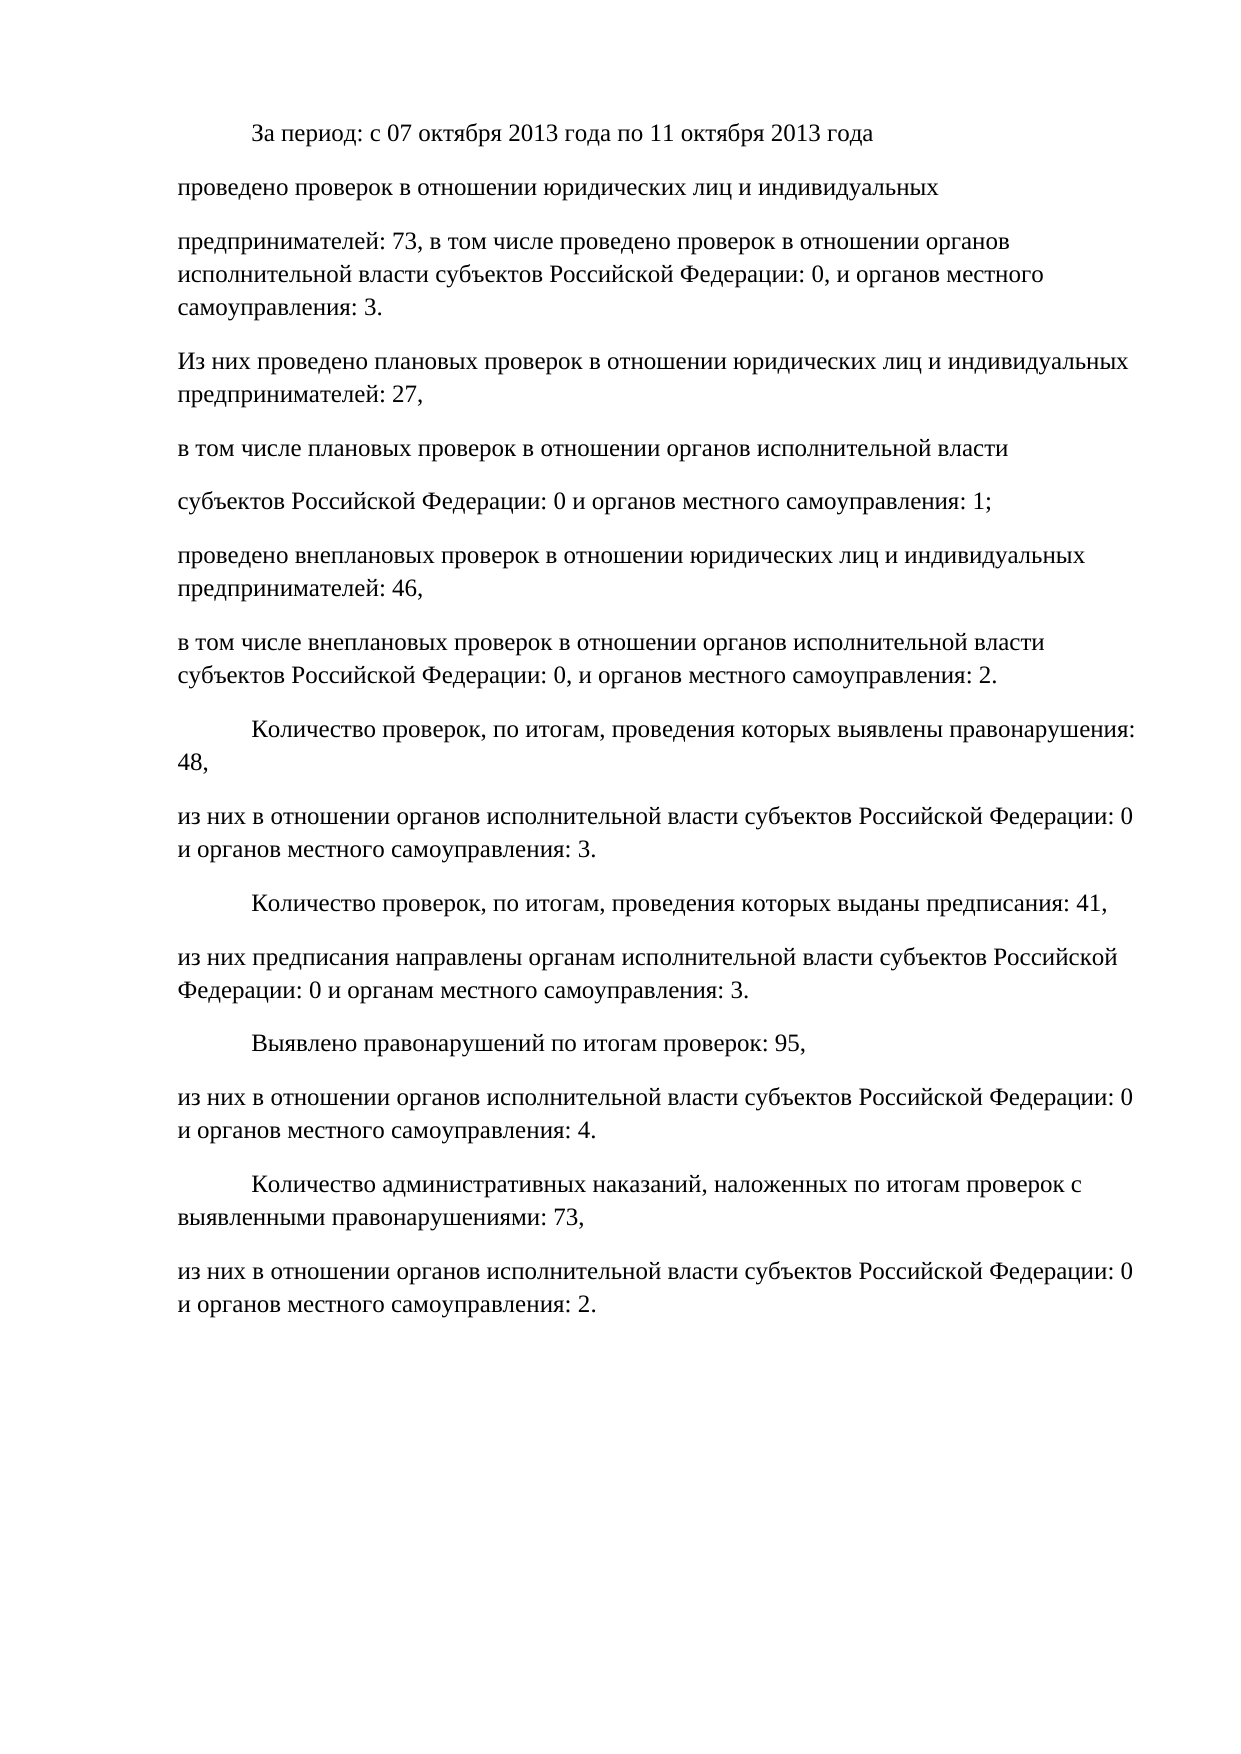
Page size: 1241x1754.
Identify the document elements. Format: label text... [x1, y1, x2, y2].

text Из них проведено плановых проверок в отношении юридических лиц и индивидуальных предпринимателей: 27, [177, 346, 1152, 407]
text из них в отношении органов исполнительной власти субъектов Российской Федерации: 0 и органов местного самоуправления: 4. [177, 1082, 1152, 1144]
text За период: с 07 октября 2013 года по 11 октября 2013 года [177, 118, 1152, 147]
text из них в отношении органов исполнительной власти субъектов Российской Федерации: 0 и органов местного самоуправления: 2. [177, 1256, 1152, 1318]
text Количество административных наказаний, наложенных по итогам проверок с выявленными правонарушениями: 73, [177, 1169, 1152, 1231]
text проведено внеплановых проверок в отношении юридических лиц и индивидуальных предпринимателей: 46, [177, 540, 1152, 602]
text в том числе внеплановых проверок в отношении органов исполнительной власти субъектов Российской Федерации: 0, и органов местного самоуправления: 2. [177, 627, 1152, 689]
text субъектов Российской Федерации: 0 и органов местного самоуправления: 1; [177, 486, 1152, 515]
text Выявлено правонарушений по итогам проверок: 95, [177, 1028, 1152, 1057]
text проведено проверок в отношении юридических лиц и индивидуальных [177, 172, 1152, 201]
text в том числе плановых проверок в отношении органов исполнительной власти [177, 433, 1152, 461]
text из них в отношении органов исполнительной власти субъектов Российской Федерации: 0 и органов местного самоуправления: 3. [177, 801, 1152, 863]
text предпринимателей: 73, в том числе проведено проверок в отношении органов исполнительной власти субъектов Российской Федерации: 0, и органов местного самоуправления: 3. [177, 226, 1152, 321]
text из них предписания направлены органам исполнительной власти субъектов Российской Федерации: 0 и органам местного самоуправления: 3. [177, 942, 1152, 1003]
text Количество проверок, по итогам, проведения которых выданы предписания: 41, [177, 888, 1152, 917]
text Количество проверок, по итогам, проведения которых выявлены правонарушения: 48, [177, 714, 1152, 776]
